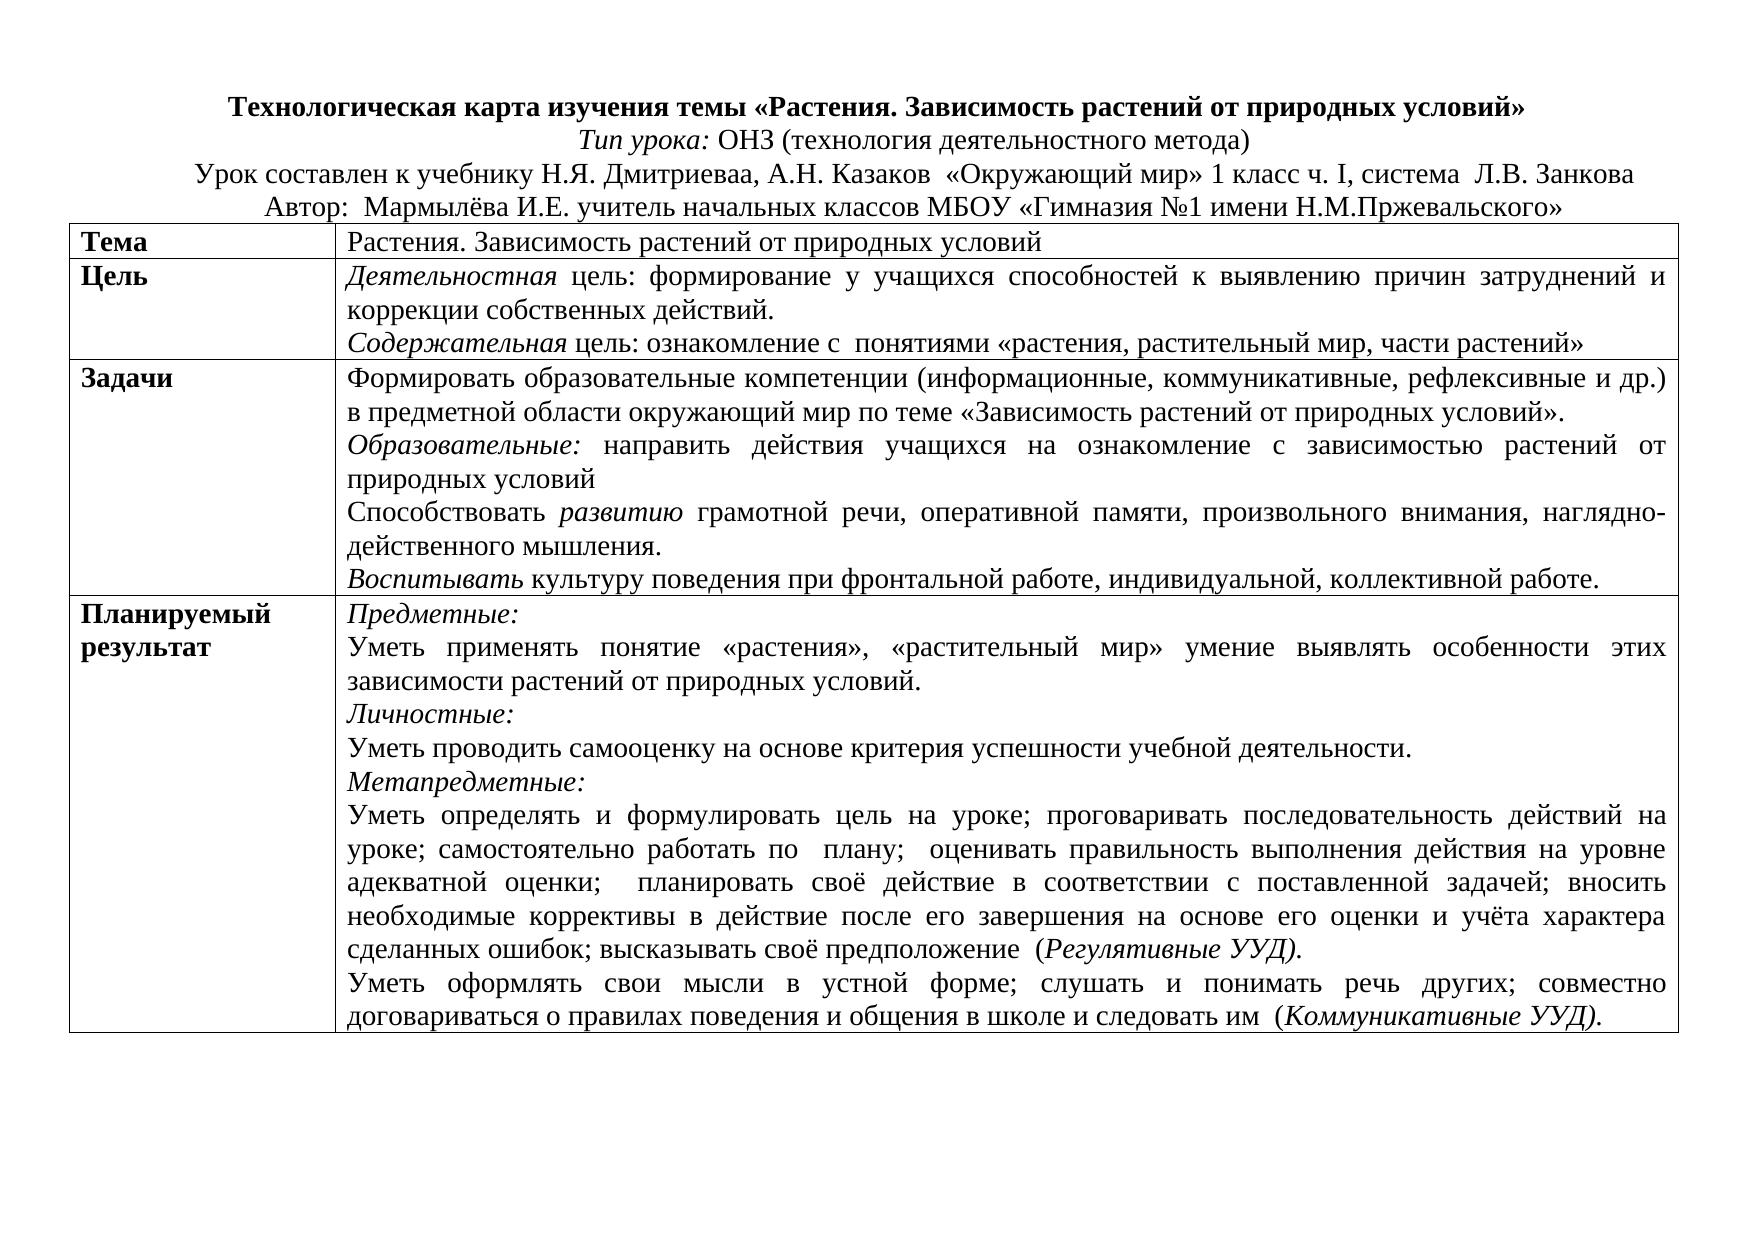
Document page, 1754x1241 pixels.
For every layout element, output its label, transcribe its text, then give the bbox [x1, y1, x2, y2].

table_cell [70, 596, 335, 1032]
text Технологическая карта изучения темы «Растения. Зависимость растений от природных условий» [118, 89, 1636, 122]
table_header Растения. Зависимость растений от природных условий [336, 224, 1678, 257]
table_cell Задачи [70, 360, 335, 595]
text Урок составлен к учебнику Н.Я. Дмитриеваа, А.Н. Казаков «Окружающий мир» 1 класс ч. I, система Л.В. Занкова [118, 156, 1636, 189]
text Автор: Мармылёва И.Е. учитель начальных классов МБОУ «Гимназия №1 имени Н.М.Пржевальского» [118, 189, 1636, 223]
text Тип урока: ОНЗ (технология деятельностного метода) [118, 122, 1636, 156]
table_header Тема [70, 224, 335, 257]
table_cell Деятельностная цель: формирование у учащихся способностей к выявлению причин затруднений и коррекции собственных действий. Содержательная цель: ознакомление с понятиями «растения, растительный мир, части растений» [336, 259, 1678, 359]
table_cell Формировать образовательные компетенции (информационные, коммуникативные, рефлексивные и др.) в предметной области окружающий мир по теме «Зависимость растений от природных условий». Образовательные: направить действия учащихся на ознакомление с зависимостью растений от природных условий Способствовать развитию грамотной речи, оперативной памяти, произвольного внимания, наглядно-действенного мышления. Воспитывать культуру поведения при фронтальной работе, индивидуальной, коллективной работе. [336, 360, 1678, 595]
table_cell Цель [70, 259, 335, 359]
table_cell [336, 596, 1678, 1032]
